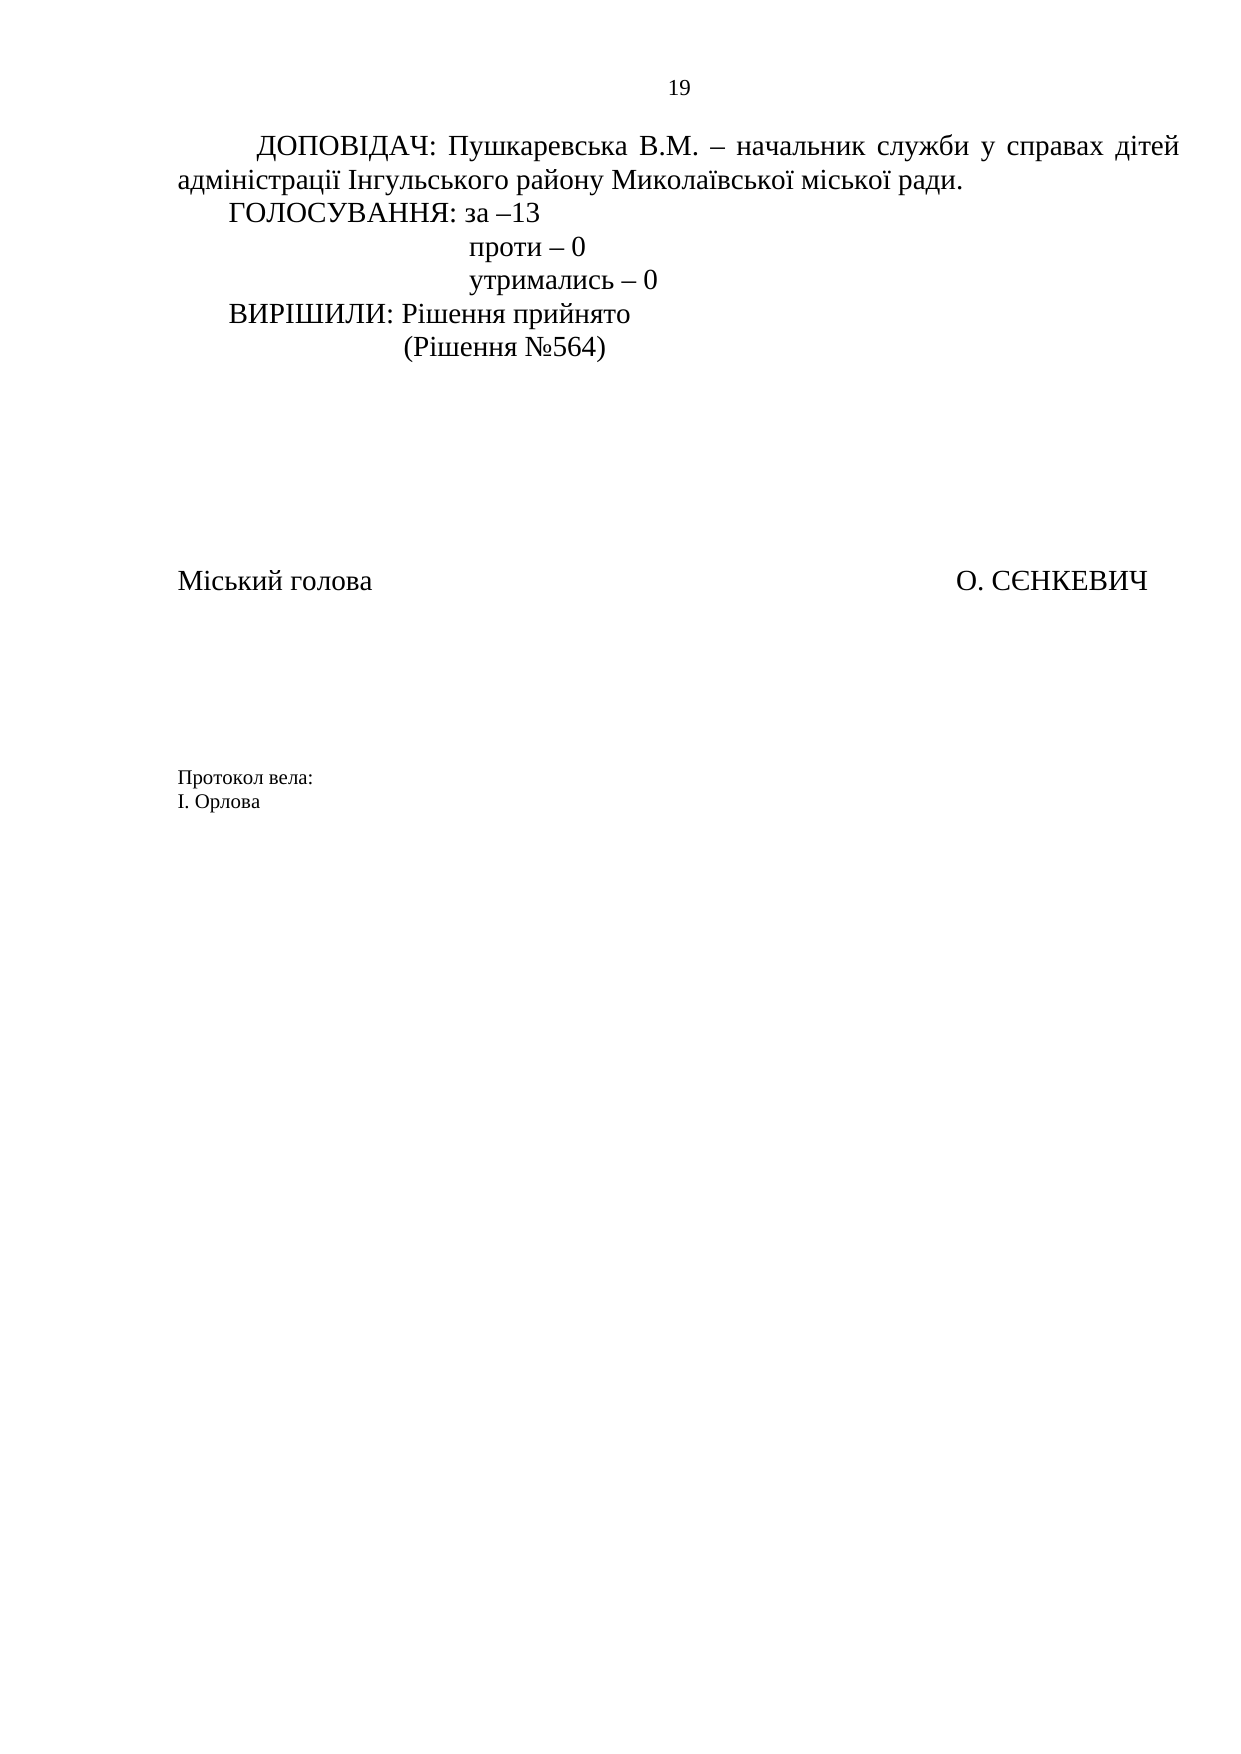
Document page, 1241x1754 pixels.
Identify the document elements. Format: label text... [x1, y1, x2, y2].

text проти – 0 [177, 229, 1181, 262]
text ВИРІШИЛИ: Рішення прийнято [177, 296, 1181, 329]
text ГОЛОСУВАННЯ: за –13 [177, 195, 1181, 229]
text (Рішення №564) [177, 329, 1181, 363]
text І. Орлова [177, 789, 1181, 813]
text утримались – 0 [177, 262, 1181, 296]
text Міський голова О. СЄНКЕВИЧ [177, 563, 1181, 597]
text ДОПОВІДАЧ: Пушкаревська В.М. – начальник служби у справах дітей адміністрації Інгульського району Миколаївської міської ради. [177, 128, 1181, 195]
text Протокол вела: [177, 765, 1181, 789]
